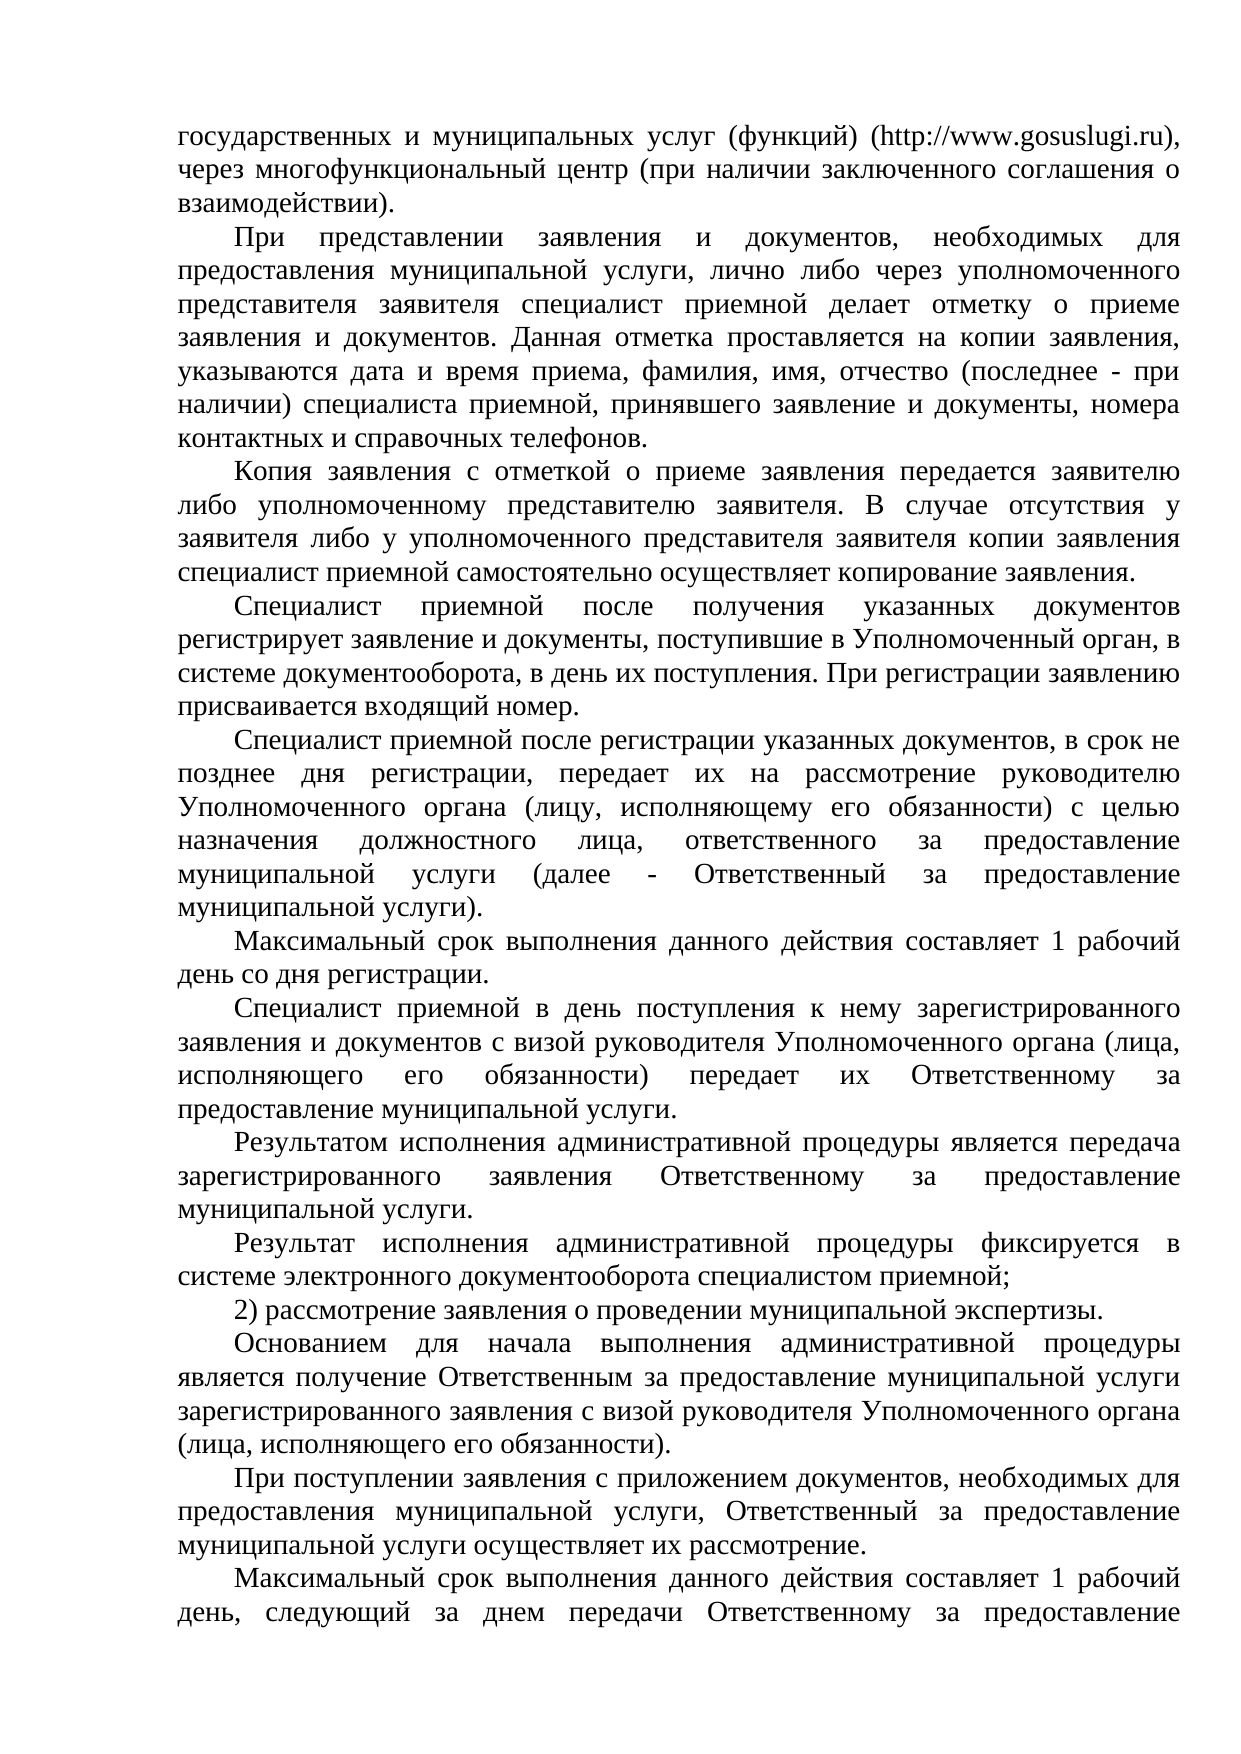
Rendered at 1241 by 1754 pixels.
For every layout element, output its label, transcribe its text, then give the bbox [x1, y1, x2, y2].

text Результатом исполнения административной процедуры является передача зарегистрированного заявления Ответственному за предоставление муниципальной услуги. [177, 1124, 1181, 1225]
text Копия заявления с отметкой о приеме заявления передается заявителю либо уполномоченному представителю заявителя. В случае отсутствия у заявителя либо у уполномоченного представителя заявителя копии заявления специалист приемной самостоятельно осуществляет копирование заявления. [177, 453, 1181, 588]
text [177, 1560, 1181, 1627]
text Специалист приемной после получения указанных документов регистрирует заявление и документы, поступившие в Уполномоченный орган, в системе документооборота, в день их поступления. При регистрации заявлению присваивается входящий номер. [177, 588, 1181, 722]
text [177, 118, 1181, 219]
text 2) рассмотрение заявления о проведении муниципальной экспертизы. [177, 1292, 1181, 1326]
text Результат исполнения административной процедуры фиксируется в системе электронного документооборота специалистом приемной; [177, 1225, 1181, 1292]
text Специалист приемной в день поступления к нему зарегистрированного заявления и документов с визой руководителя Уполномоченного органа (лица, исполняющего его обязанности) передает их Ответственному за предоставление муниципальной услуги. [177, 990, 1181, 1124]
text При представлении заявления и документов, необходимых для предоставления муниципальной услуги, лично либо через уполномоченного представителя заявителя специалист приемной делает отметку о приеме заявления и документов. Данная отметка проставляется на копии заявления, указываются дата и время приема, фамилия, имя, отчество (последнее - при наличии) специалиста приемной, принявшего заявление и документы, номера контактных и справочных телефонов. [177, 219, 1181, 453]
text Основанием для начала выполнения административной процедуры является получение Ответственным за предоставление муниципальной услуги зарегистрированного заявления с визой руководителя Уполномоченного органа (лица, исполняющего его обязанности). [177, 1326, 1181, 1460]
text Специалист приемной после регистрации указанных документов, в срок не позднее дня регистрации, передает их на рассмотрение руководителю Уполномоченного органа (лицу, исполняющему его обязанности) с целью назначения должностного лица, ответственного за предоставление муниципальной услуги (далее - Ответственный за предоставление муниципальной услуги). [177, 722, 1181, 923]
text Максимальный срок выполнения данного действия составляет 1 рабочий день со дня регистрации. [177, 923, 1181, 990]
text При поступлении заявления с приложением документов, необходимых для предоставления муниципальной услуги, Ответственный за предоставление муниципальной услуги осуществляет их рассмотрение. [177, 1460, 1181, 1560]
